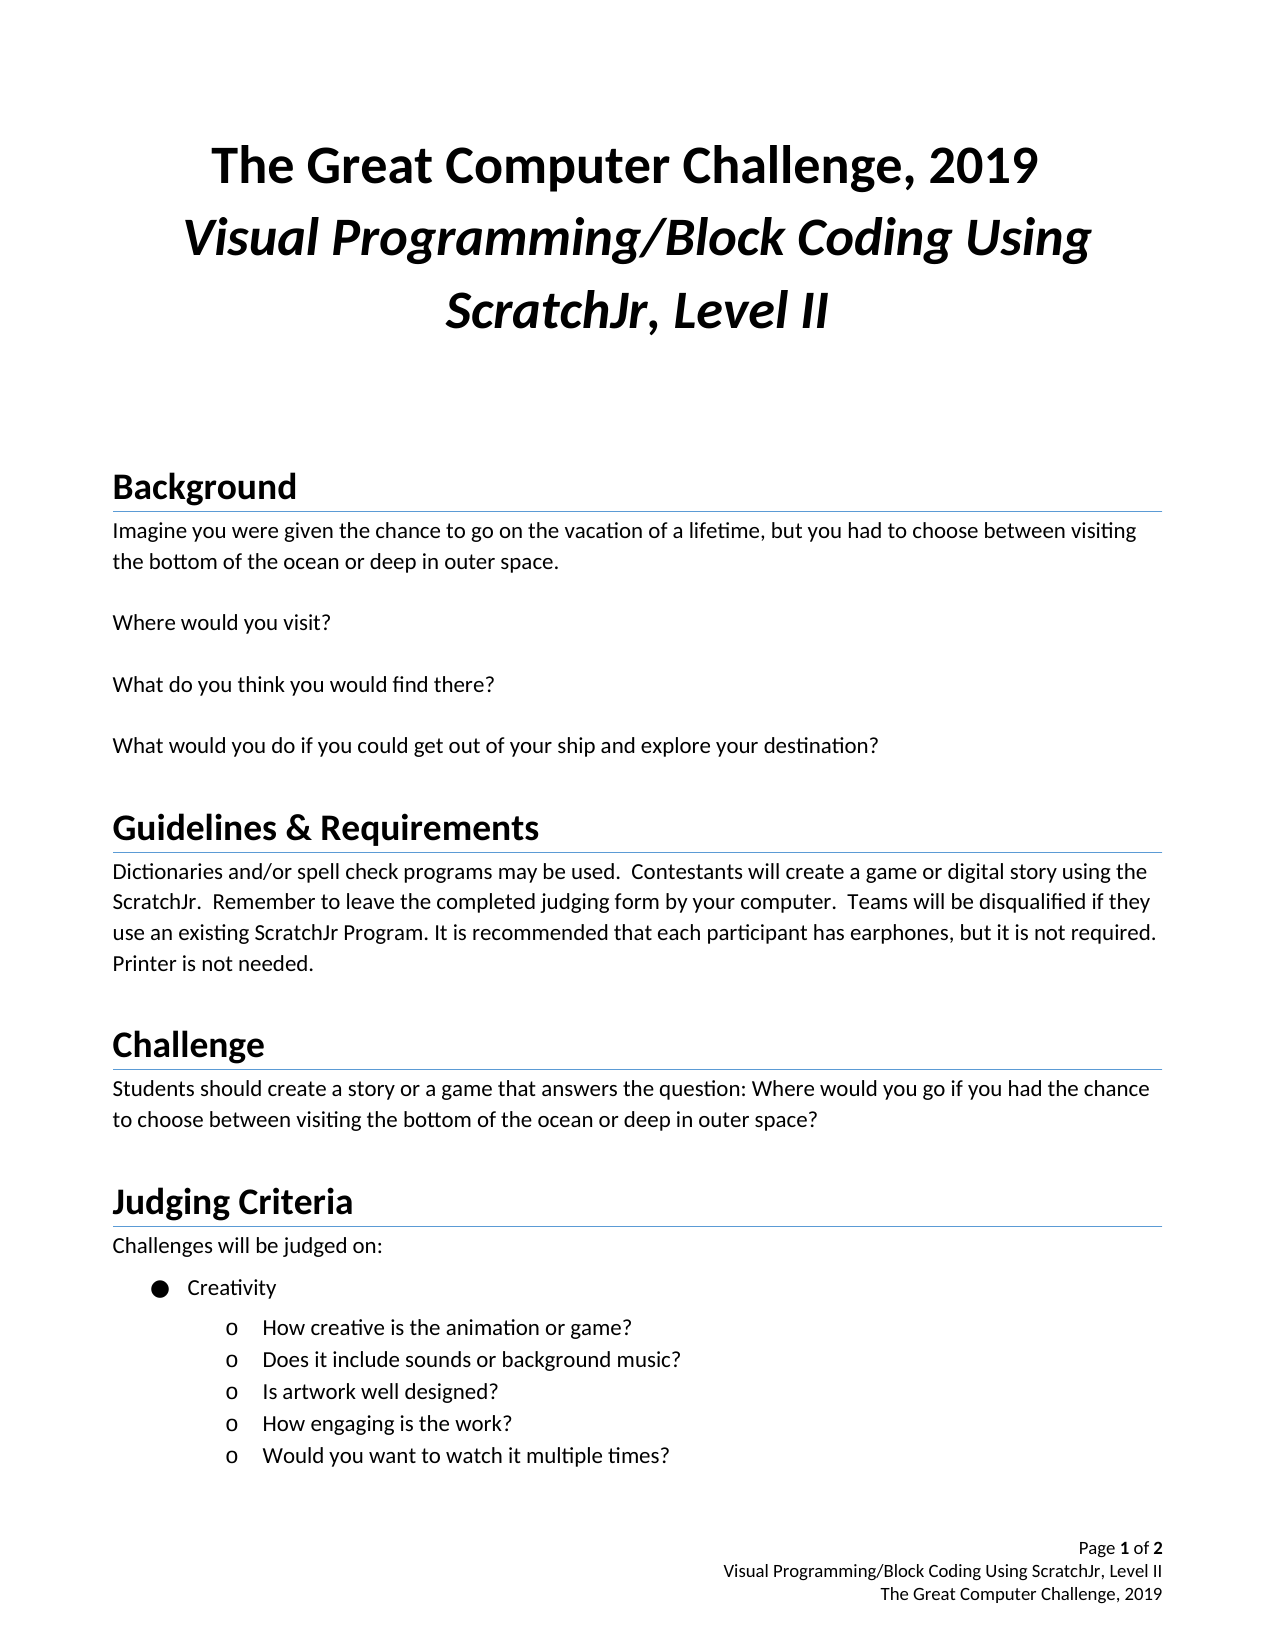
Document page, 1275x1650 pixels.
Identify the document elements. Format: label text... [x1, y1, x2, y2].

text Imagine you were given the chance to go on the vacation of a lifetime, but you had to choose between visiting the bottom of the ocean or deep in outer space. [112, 516, 1162, 575]
text What would you do if you could get out of your ship and explore your destination? [112, 731, 1162, 759]
list Is artwork well designed? [225, 1377, 1162, 1406]
text Dictionaries and/or spell check programs may be used. Contestants will create a game or digital story using the ScratchJr. Remember to leave the completed judging form by your computer. Teams will be disqualified if they use an existing ScratchJr Program. It is recommended that each participant has earphones, but it is not required. Printer is not needed. [112, 857, 1162, 977]
list How engaging is the work? [225, 1409, 1162, 1438]
list How creative is the animation or game? [225, 1313, 1162, 1342]
text The Great Computer Challenge, 2019 Visual Programming/Block Coding Using ScratchJr, Level II [112, 131, 1162, 342]
subtitle Judging Criteria [112, 1178, 1162, 1227]
subtitle Guidelines & Requirements [112, 804, 1162, 853]
list Creativity [150, 1261, 1162, 1308]
text Where would you visit? [112, 578, 1162, 636]
text Challenges will be judged on: [112, 1231, 1162, 1259]
subtitle Challenge [112, 1021, 1162, 1070]
subtitle Background [112, 463, 1162, 512]
text Students should create a story or a game that answers the question: Where would you go if you had the chance [112, 1074, 1162, 1102]
text to choose between visiting the bottom of the ocean or deep in outer space? [112, 1105, 1162, 1133]
list Does it include sounds or background music? [225, 1345, 1162, 1374]
list Would you want to watch it multiple times? [225, 1441, 1162, 1471]
text What do you think you would find there? [112, 670, 1162, 698]
